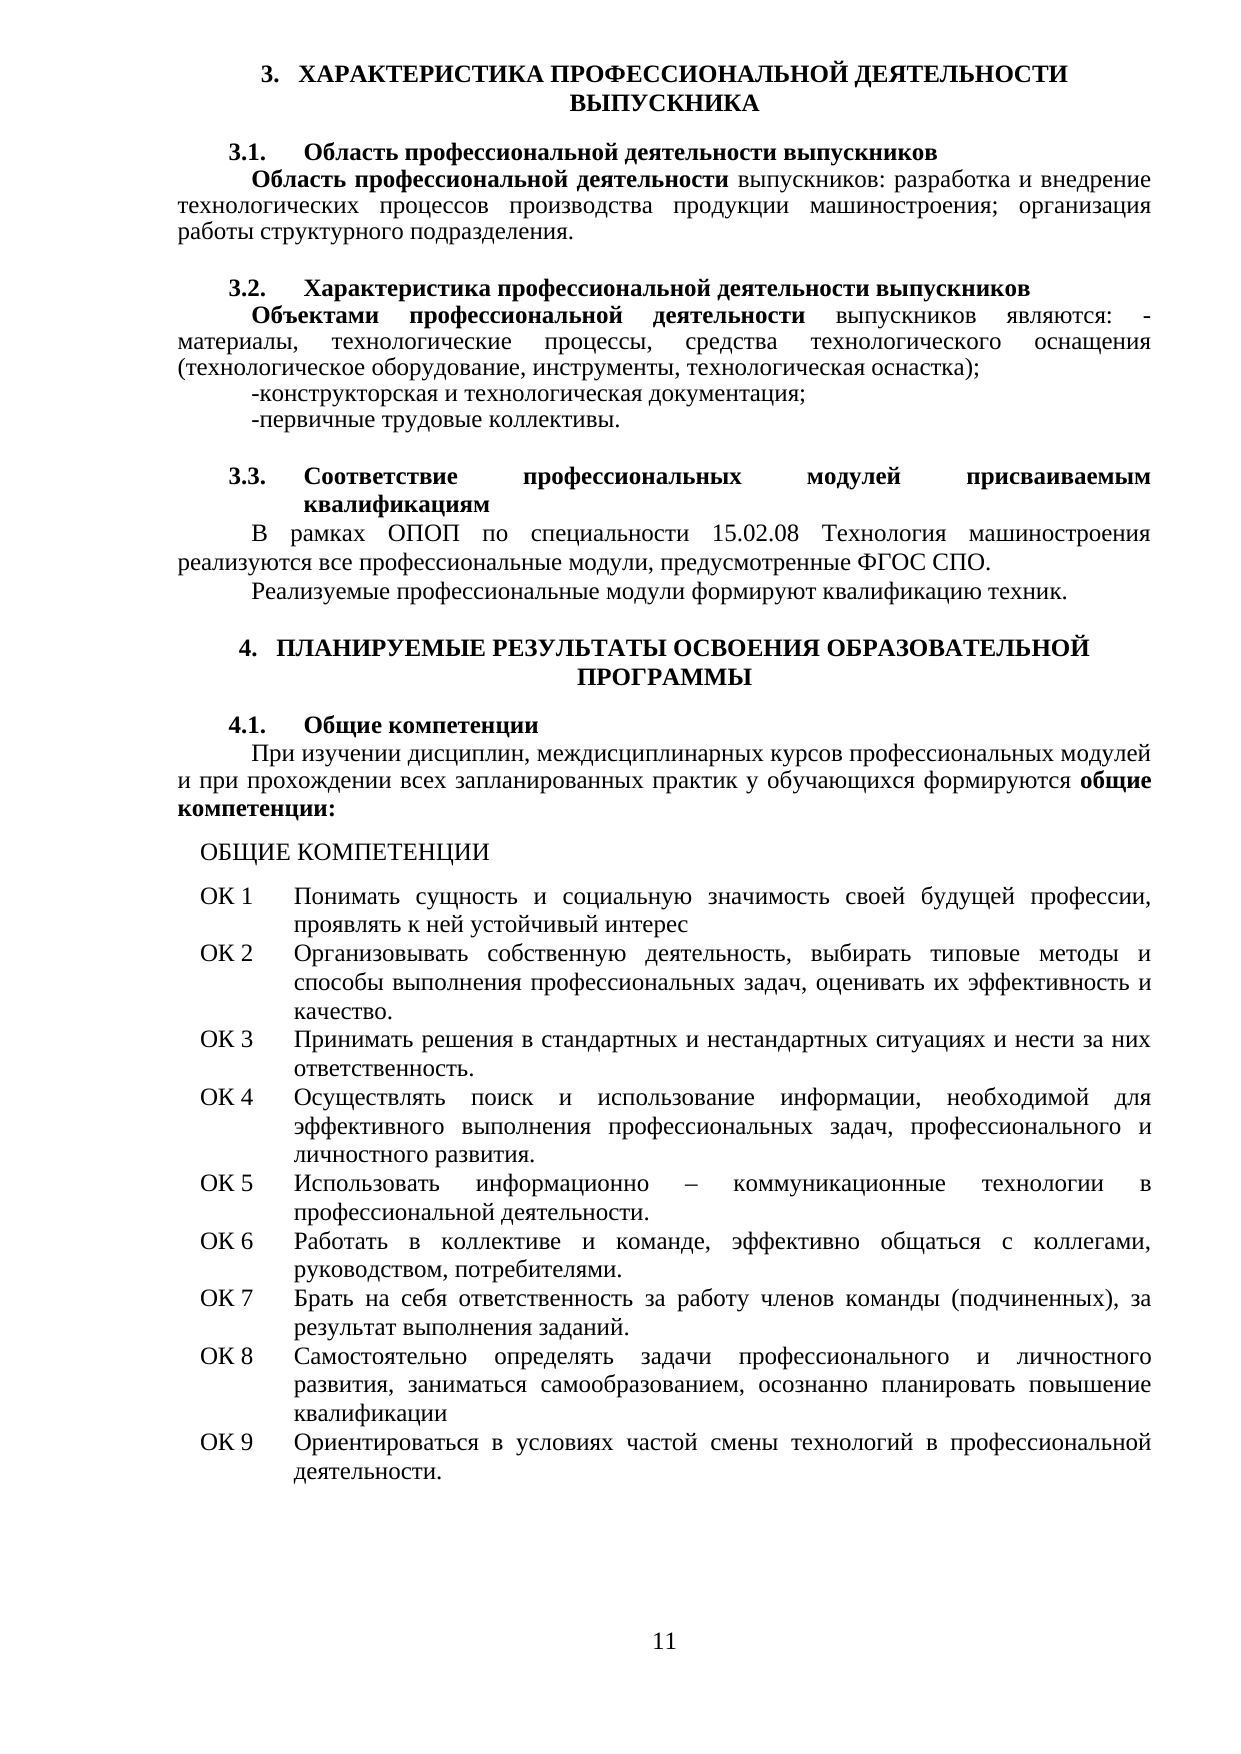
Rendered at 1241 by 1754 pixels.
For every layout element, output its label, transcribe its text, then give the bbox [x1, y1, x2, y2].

table_cell Принимать решения в стандартных и нестандартных ситуациях и нести за них ответственность. [282, 1025, 1163, 1082]
table_cell Брать на себя ответственность за работу членов команды (подчиненных), за результат выполнения заданий. [282, 1283, 1163, 1341]
table_cell ОК 5 [189, 1168, 282, 1226]
list Характеристика профессиональной деятельности выпускников [228, 273, 1152, 302]
text В рамках ОПОП по специальности 15.02.08 Технология машиностроения реализуются все профессиональные модули, предусмотренные ФГОС СПО. [177, 518, 1152, 576]
text Объектами профессиональной деятельности выпускников являются: -материалы, технологические процессы, средства технологического оснащения (технологическое оборудование, инструменты, технологическая оснастка); [177, 302, 1152, 381]
list Общие компетенции [228, 712, 1152, 739]
list Область профессиональной деятельности выпускников [228, 137, 1152, 166]
table_cell ОК 7 [189, 1283, 282, 1341]
text -первичные трудовые коллективы. [177, 407, 1152, 433]
text Реализуемые профессиональные модули формируют квалификацию техник. [177, 576, 1152, 604]
table_cell Использовать информационно – коммуникационные технологии в профессиональной деятельности. [282, 1168, 1163, 1226]
table_cell ОК 8 [189, 1341, 282, 1427]
table_cell Ориентироваться в условиях частой смены технологий в профессиональной деятельности. [282, 1427, 1163, 1484]
table_cell ОК 4 [189, 1082, 282, 1168]
list ХАРАКТЕРИСТИКА ПРОФЕССИОНАЛЬНОЙ ДЕЯТЕЛЬНОСТИ ВЫПУСКНИКА [177, 59, 1152, 117]
table_cell Осуществлять поиск и использование информации, необходимой для эффективного выполнения профессиональных задач, профессионального и личностного развития. [282, 1082, 1163, 1168]
table_cell ОК 1 [189, 881, 282, 938]
text Область профессиональной деятельности выпускников: разработка и внедрение технологических процессов производства продукции машиностроения; организация работы структурного подразделения. [177, 166, 1152, 245]
text -конструкторская и технологическая документация; [177, 381, 1152, 407]
list ПЛАНИРУЕМЫЕ РЕЗУЛЬТАТЫ ОСВОЕНИЯ ОБРАЗОВАТЕЛЬНОЙ ПРОГРАММЫ [177, 633, 1152, 691]
table_cell ОК 6 [189, 1226, 282, 1283]
table_cell ОК 2 [189, 938, 282, 1024]
table_cell ОК 3 [189, 1025, 282, 1082]
table_cell Самостоятельно определять задачи профессионального и личностного развития, заниматься самообразованием, осознанно планировать повышение квалификации [282, 1341, 1163, 1427]
table_cell Организовывать собственную деятельность, выбирать типовые методы и способы выполнения профессиональных задач, оценивать их эффективность и качество. [282, 938, 1163, 1024]
list Соответствие профессиональных модулей присваиваемым квалификациям [228, 461, 1152, 518]
text При изучении дисциплин, междисциплинарных курсов профессиональных модулей и при прохождении всех запланированных практик у обучающихся формируются общие компетенции: [177, 739, 1152, 822]
table_cell Понимать сущность и социальную значимость своей будущей профессии, проявлять к ней устойчивый интерес [282, 881, 1163, 938]
table_header ОБЩИЕ КОМПЕТЕНЦИИ [189, 822, 1163, 881]
table_cell ОК 9 [189, 1427, 282, 1484]
table_cell Работать в коллективе и команде, эффективно общаться с коллегами, руководством, потребителями. [282, 1226, 1163, 1283]
